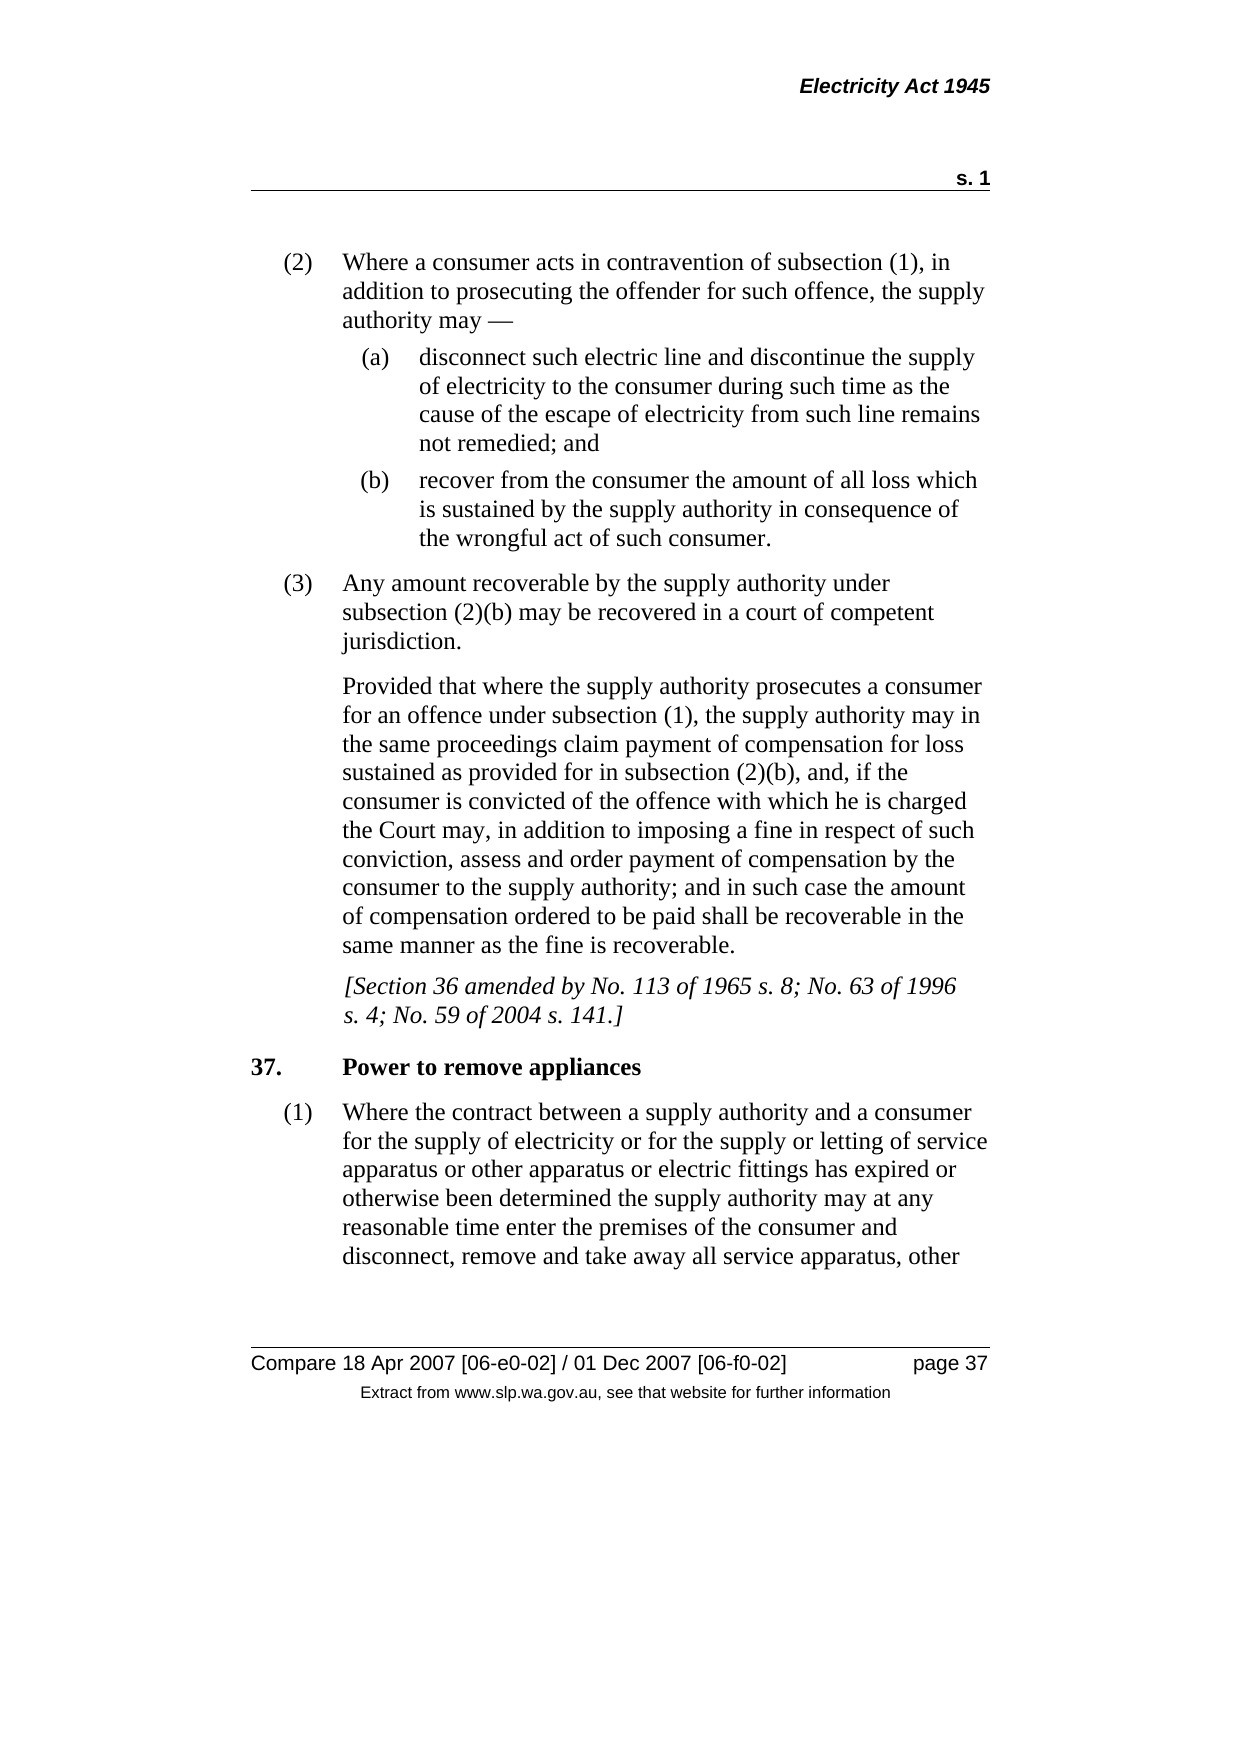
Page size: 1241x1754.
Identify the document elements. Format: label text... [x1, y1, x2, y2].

text (2) Where a consumer acts in contravention of subsection (1), in addition to prosecuting the offender for such offence, the supply authority may — [251, 247, 990, 334]
text (3) Any amount recoverable by the supply authority under subsection (2)(b) may be recovered in a court of competent jurisdiction. [251, 568, 990, 654]
subtitle 37. Power to remove appliances [251, 1052, 990, 1080]
text Provided that where the supply authority prosecutes a consumer for an offence under subsection (1), the supply authority may in the same proceedings claim payment of compensation for loss sustained as provided for in subsection (2)(b), and, if the consumer is convicted of the offence with which he is charged the Court may, in addition to imposing a fine in respect of such conviction, assess and order payment of compensation by the consumer to the supply authority; and in such case the amount of compensation ordered to be paid shall be recoverable in the same manner as the fine is recoverable. [251, 671, 990, 959]
text (a) disconnect such electric line and discontinue the supply of electricity to the consumer during such time as the cause of the escape of electricity from such line remains not remedied; and [251, 342, 990, 457]
text [Section 36 amended by No. 113 of 1965 s. 8; No. 63 of 1996 s. 4; No. 59 of 2004 s. 141.] [251, 971, 990, 1029]
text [251, 1097, 990, 1269]
text (b) recover from the consumer the amount of all loss which is sustained by the supply authority in consequence of the wrongful act of such consumer. [251, 465, 990, 552]
